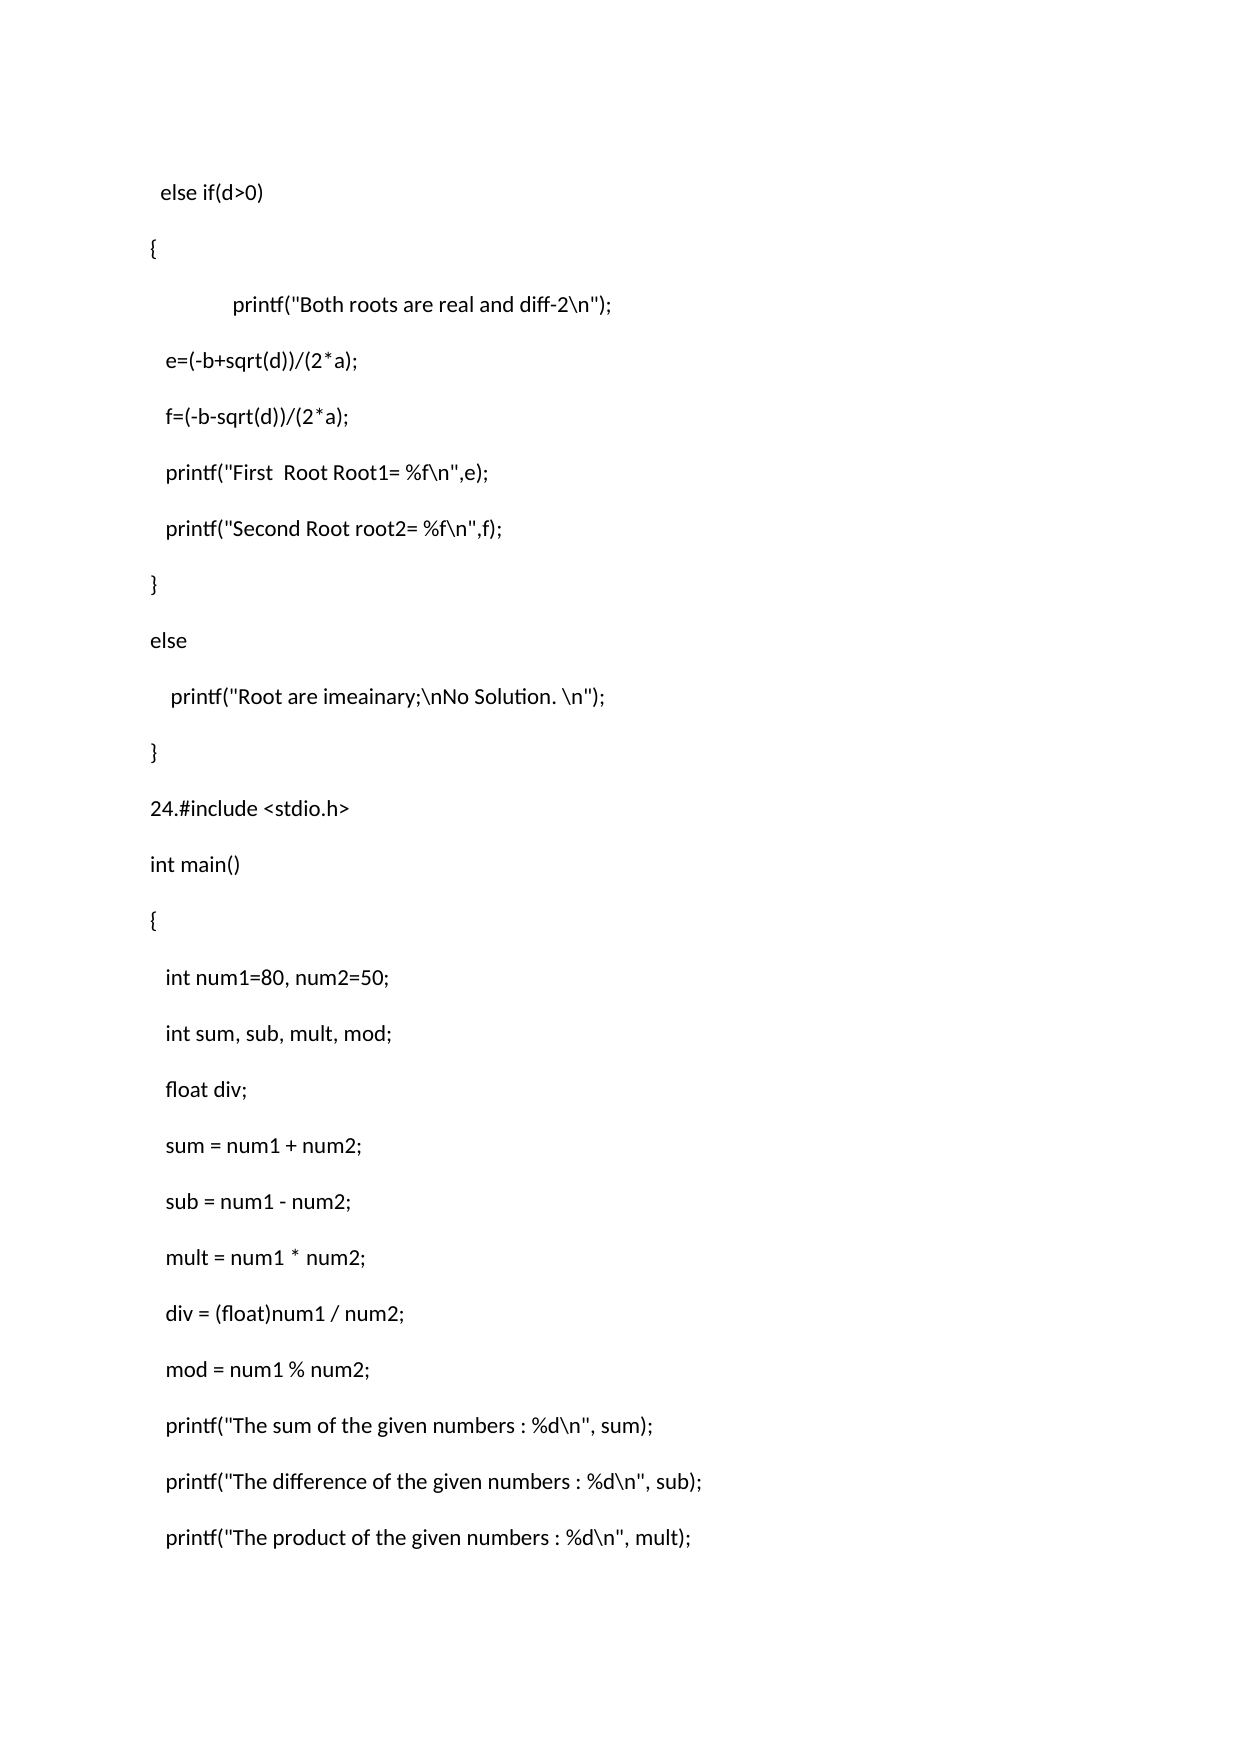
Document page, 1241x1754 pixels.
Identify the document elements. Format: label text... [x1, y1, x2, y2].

text printf("Both roots are real and diff-2\n"); [150, 290, 1090, 318]
text int main() [150, 851, 1090, 878]
text } [150, 738, 1090, 766]
text ​{ [150, 234, 1090, 262]
text mult = num1 * num2; [150, 1243, 1090, 1271]
text ​ printf("Root are imeainary;\nNo Solution. \n"); [150, 682, 1090, 710]
text ​} [150, 570, 1090, 598]
text printf("The product of the given numbers : %d\n", mult); [150, 1523, 1090, 1551]
text printf("The difference of the given numbers : %d\n", sub); [150, 1467, 1090, 1495]
text ​ f=(-b-sqrt(d))/(2*a); [150, 402, 1090, 430]
text else if(d>0) [150, 178, 1090, 206]
text ​else [150, 626, 1090, 654]
text printf("The sum of the given numbers : %d\n", sum); [150, 1411, 1090, 1439]
text ​ printf("Second Root root2= %f\n",f); [150, 514, 1090, 542]
text div = (float)num1 / num2; [150, 1299, 1090, 1327]
text 24.#include <stdio.h> [150, 794, 1090, 822]
text sub = num1 - num2; [150, 1187, 1090, 1215]
text ​ printf("First Root Root1= %f\n",e); [150, 458, 1090, 486]
text float div; [150, 1075, 1090, 1103]
text int num1=80, num2=50; [150, 963, 1090, 991]
text ​ e=(-b+sqrt(d))/(2*a); [150, 346, 1090, 374]
text mod = num1 % num2; [150, 1355, 1090, 1383]
text { [150, 907, 1090, 934]
text sum = num1 + num2; [150, 1131, 1090, 1159]
text int sum, sub, mult, mod; [150, 1019, 1090, 1047]
